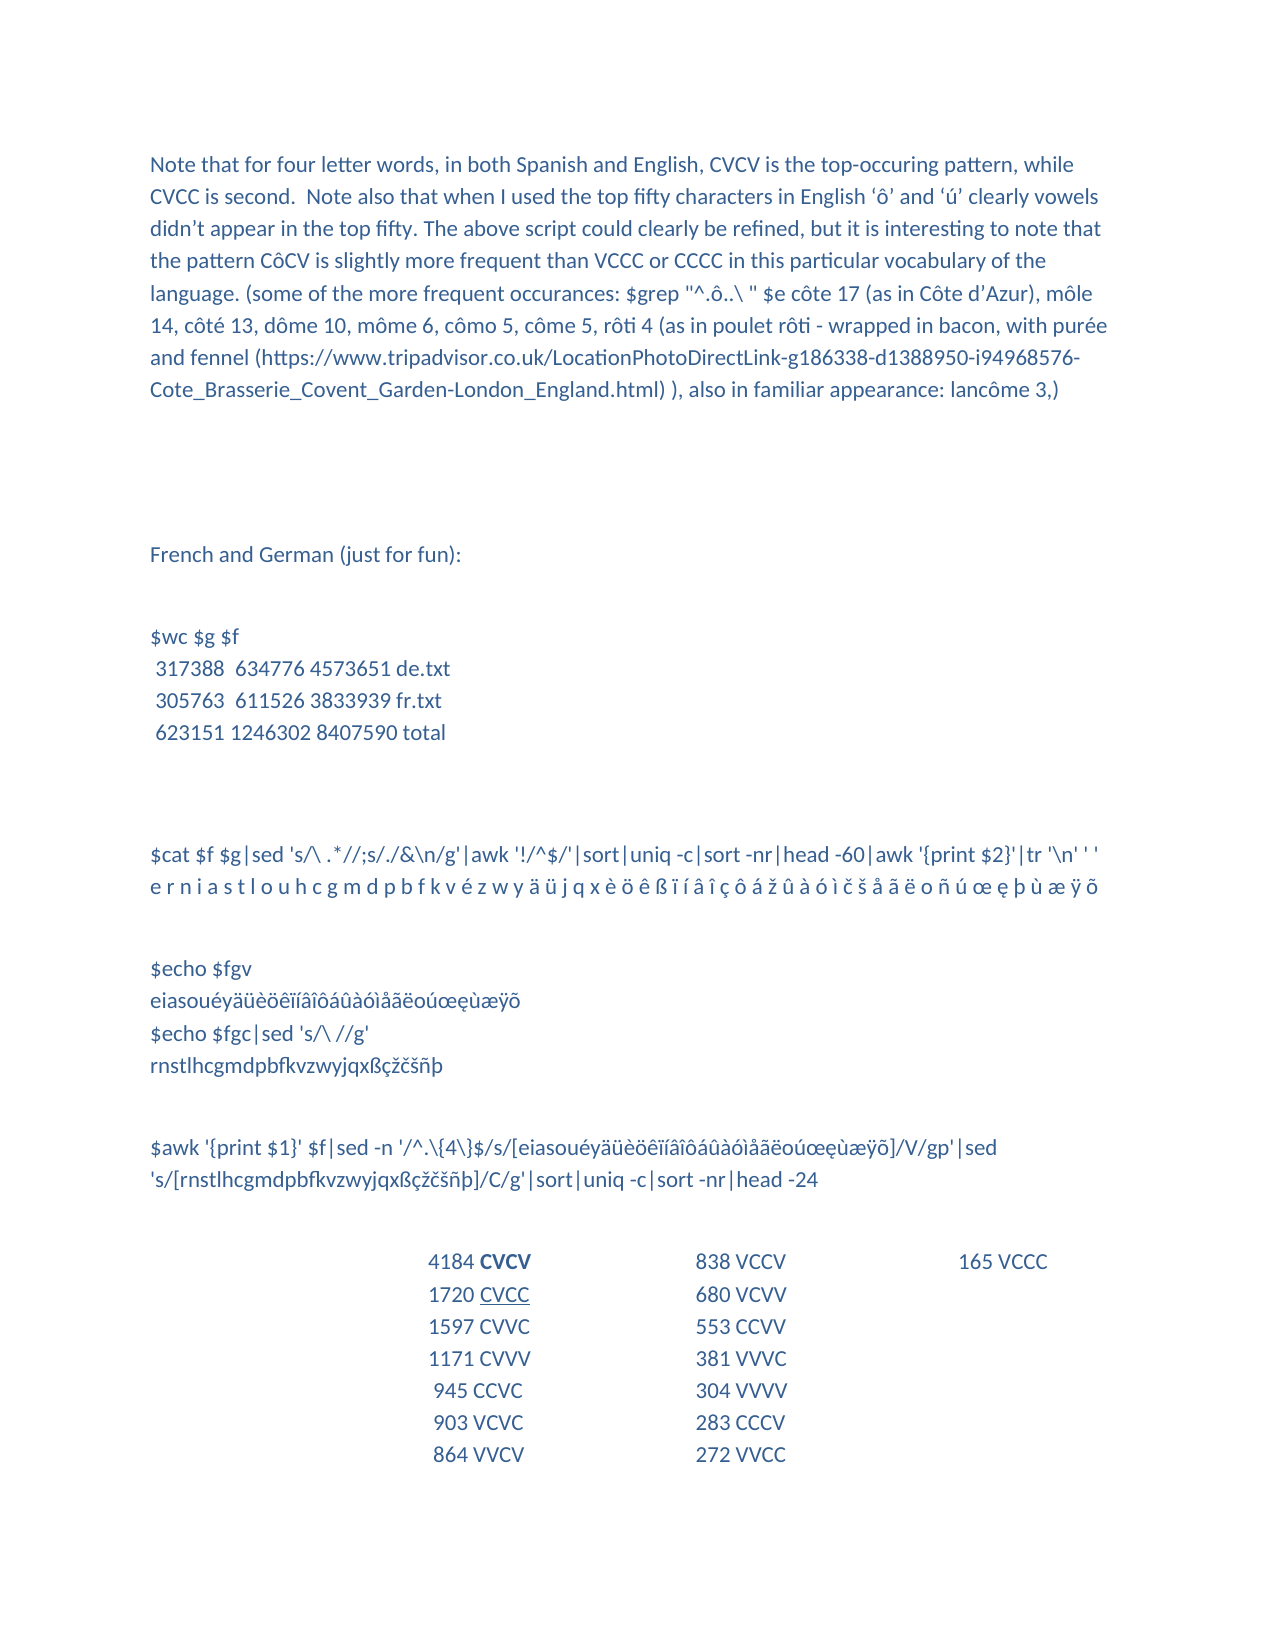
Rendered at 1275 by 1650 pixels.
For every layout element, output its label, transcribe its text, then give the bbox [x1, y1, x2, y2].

subtitle $echo $fgv eiasouéyäüèöêïíâîôáûàóìåãëοúœęùæÿõ $echo $fgc|sed 's/\ //g' rnstlhcgmdpbfkvzwyjqxßçžčšñþ [150, 954, 1125, 1079]
subtitle French and German (just for fun): [150, 540, 1125, 568]
subtitle $wc $g $f 317388 634776 4573651 de.txt 305763 611526 3833939 fr.txt 623151 1246302 8407590 total [150, 622, 1125, 785]
subtitle $cat $f $g|sed 's/\ .*//;s/./&\n/g'|awk '!/^$/'|sort|uniq -c|sort -nr|head -60|awk '{print $2}'|tr '\n' ' ' e r n i a s t l o u h c g m d p b f k v é z w y ä ü j q x è ö ê ß ï í â î ç ô á ž û à ó ì č š å ã ë ο ñ ú œ ę þ ù æ ÿ õ [150, 840, 1125, 900]
subtitle $awk '{print $1}' $f|sed -n '/^.\{4\}$/s/[eiasouéyäüèöêïíâîôáûàóìåãëοúœęùæÿõ]/V/gp'|sed 's/[rnstlhcgmdpbfkvzwyjqxßçžčšñþ]/C/g'|sort|uniq -c|sort -nr|head -24 [150, 1133, 1125, 1193]
subtitle Note that for four letter words, in both Spanish and English, CVCV is the top-occuring pattern, while CVCC is second. Note also that when I used the top fifty characters in English ‘ô’ and ‘ú’ clearly vowels didn’t appear in the top fifty. The above script could clearly be refined, but it is interesting to note that the pattern CôCV is slightly more frequent than VCCC or CCCC in this particular vocabulary of the language. (some of the more frequent occurances: $grep "^.ô..\ " $e côte 17 (as in Côte d’Azur), môle 14, côté 13, dôme 10, môme 6, cômo 5, côme 5, rôti 4 (as in poulet rôti - wrapped in bacon, with purée and fennel (https://www.tripadvisor.co.uk/LocationPhotoDirectLink-g186338-d1388950-i94968576-Cote_Brasserie_Covent_Garden-London_England.html) ), also in familiar appearance: lancôme 3,) [150, 150, 1125, 403]
